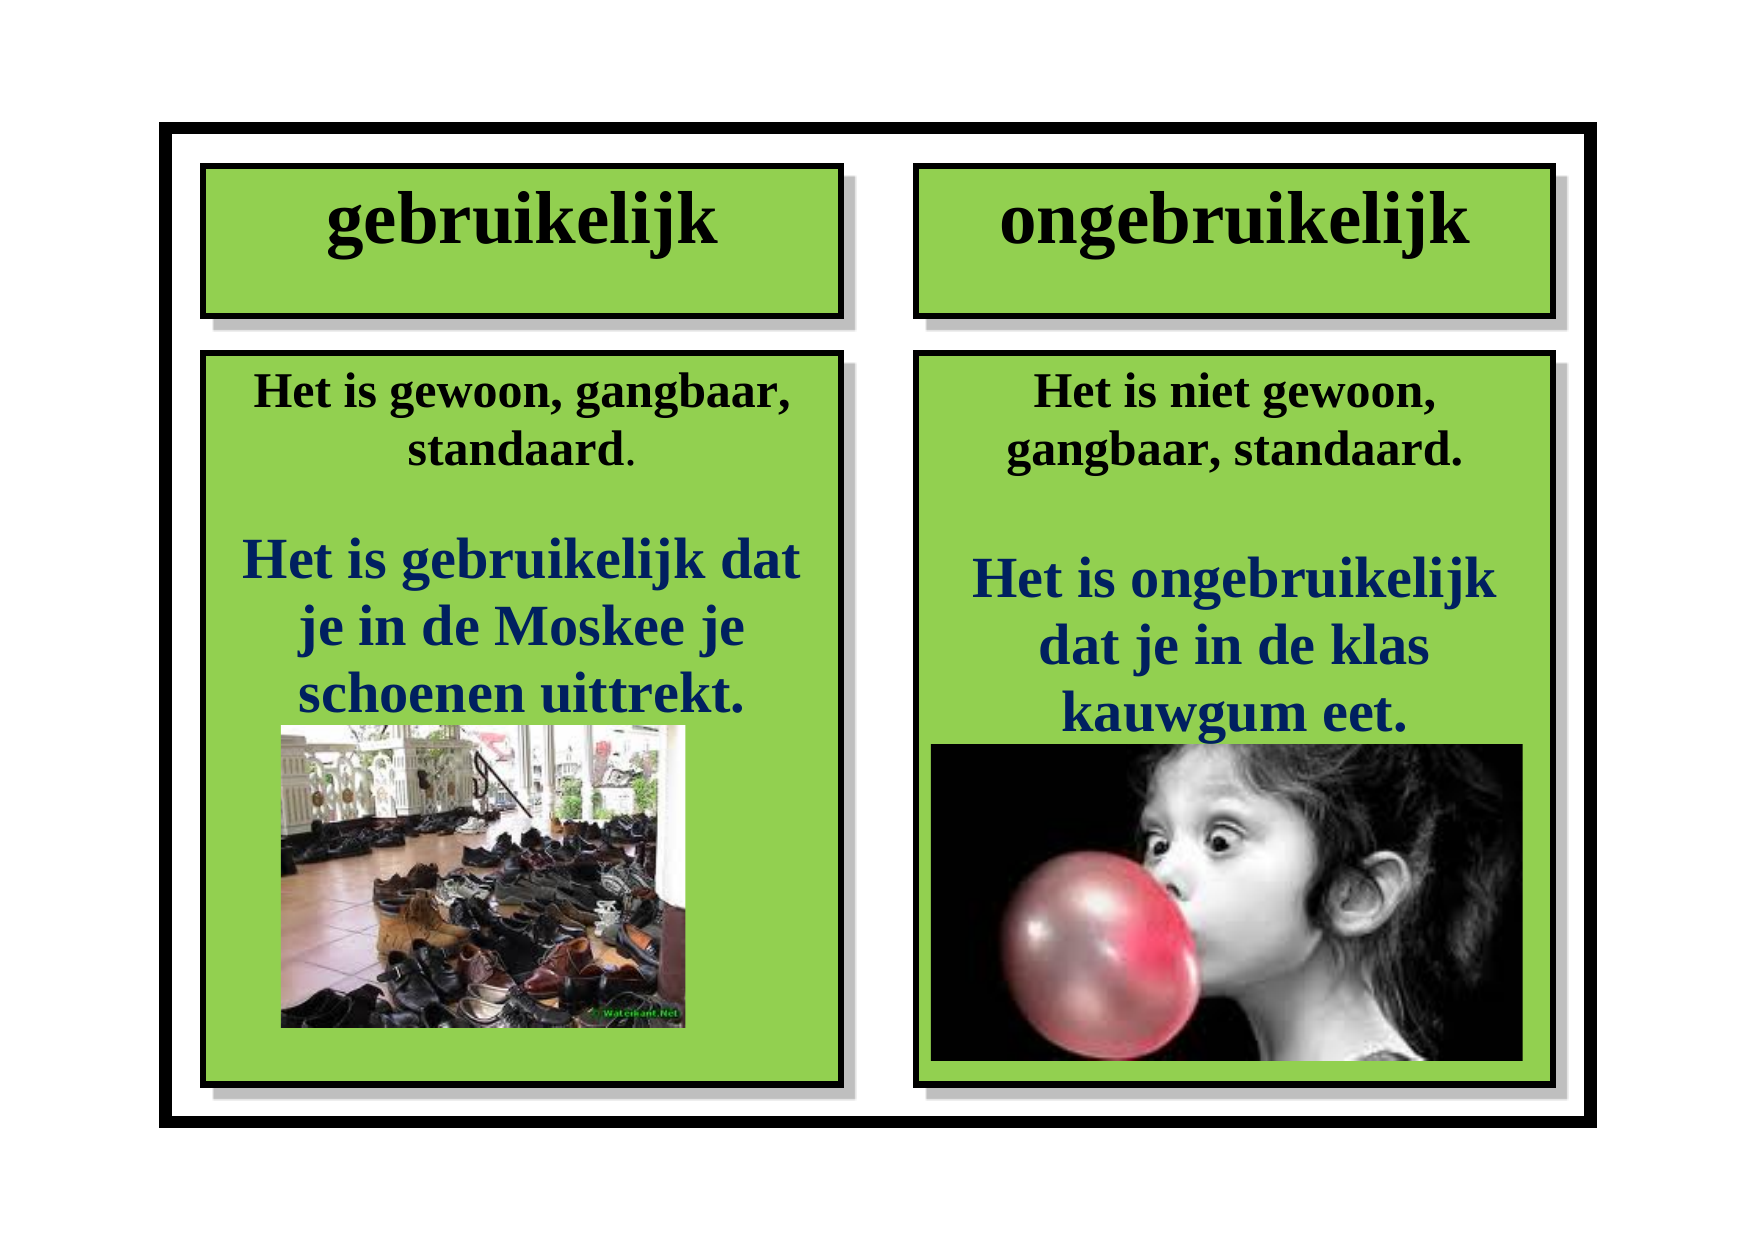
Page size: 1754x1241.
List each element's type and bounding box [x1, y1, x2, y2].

picture [930, 744, 1523, 1061]
picture [280, 725, 686, 1028]
